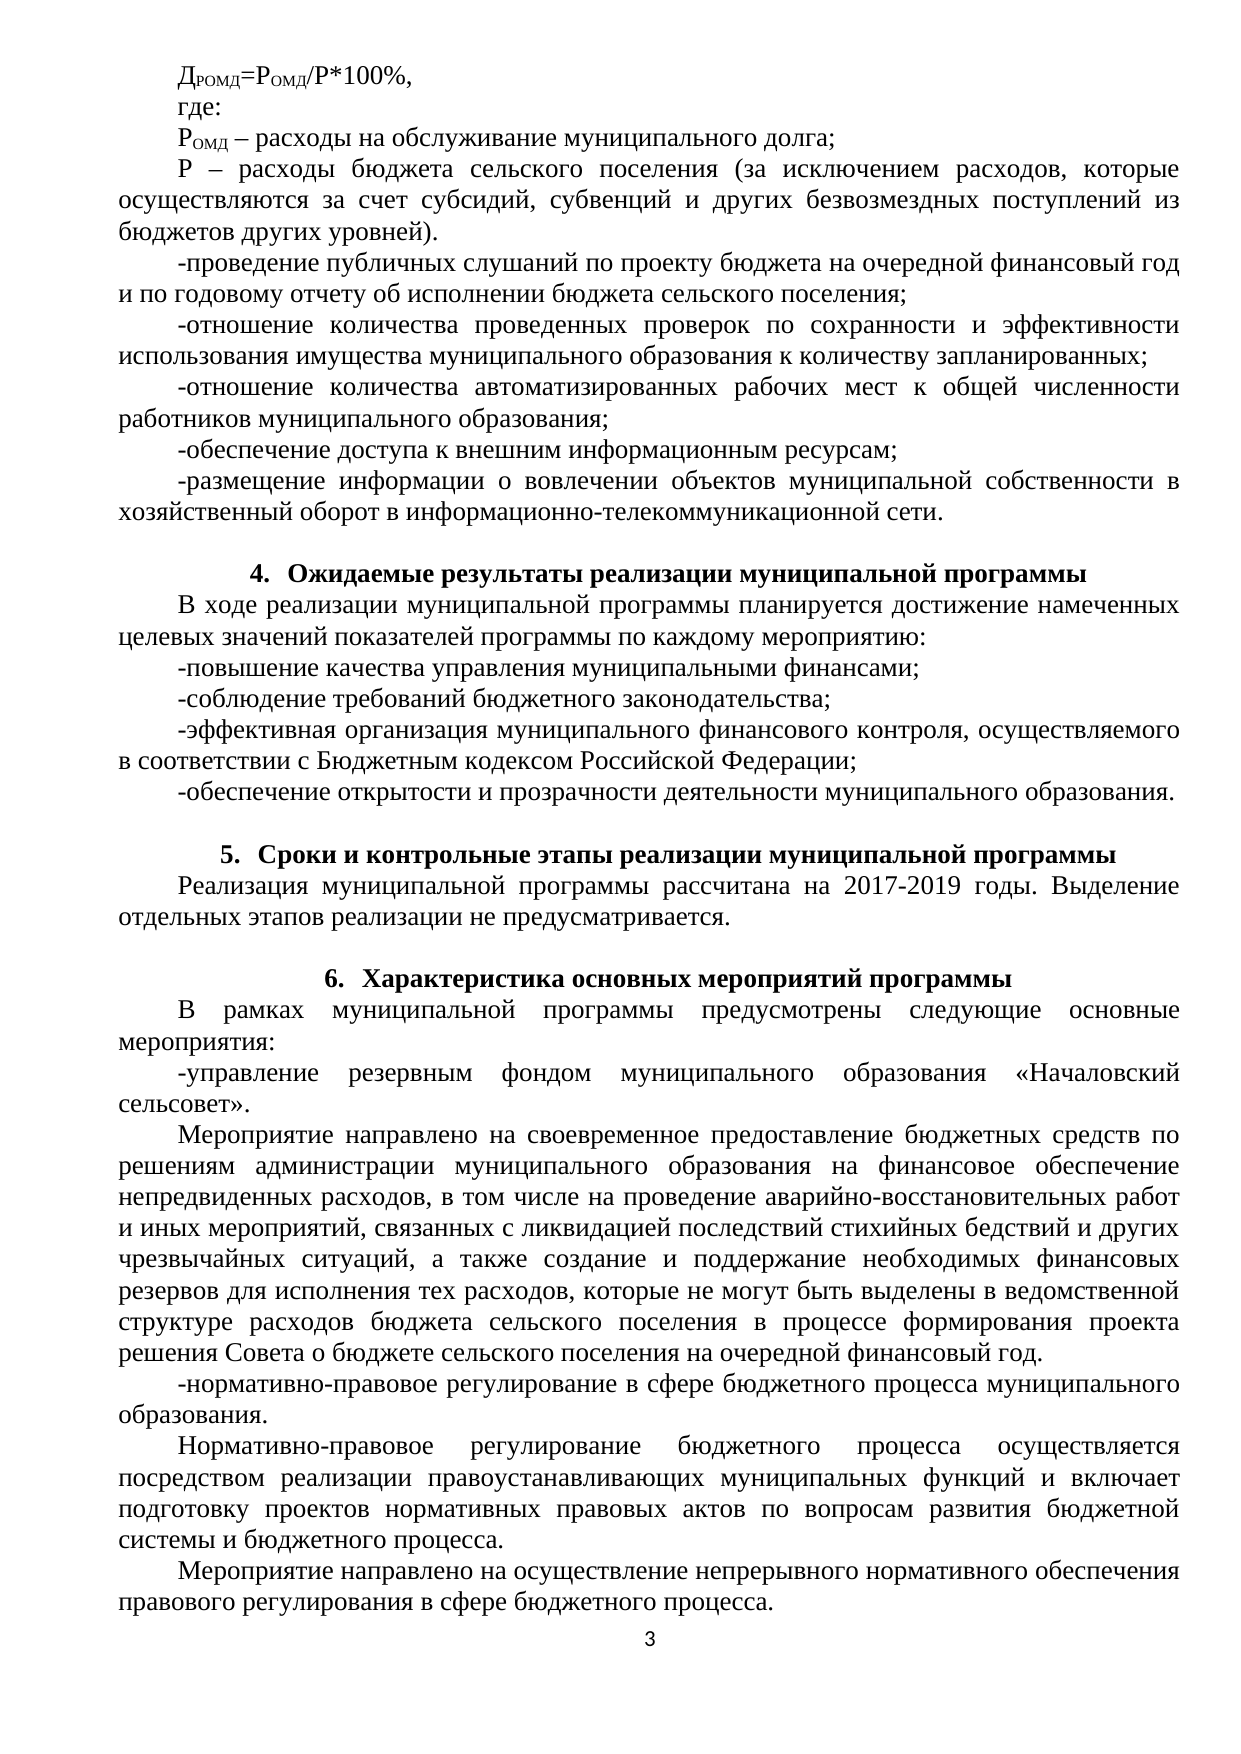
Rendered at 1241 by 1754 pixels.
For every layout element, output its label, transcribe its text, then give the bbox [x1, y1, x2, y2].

text -соблюдение требований бюджетного законодательства; [118, 682, 1181, 713]
text Реализация муниципальной программы рассчитана на 2017-2019 годы. Выделение отдельных этапов реализации не предусматривается. [118, 869, 1181, 931]
text -повышение качества управления муниципальными финансами; [118, 651, 1181, 682]
list РОМД – расходы на обслуживание муниципального долга; [177, 121, 1181, 152]
list -отношение количества проведенных проверок по сохранности и эффективности использования имущества муниципального образования к количеству запланированных; [118, 308, 1181, 371]
list -отношение количества автоматизированных рабочих мест к общей численности работников муниципального образования; [118, 371, 1181, 433]
list Характеристика основных мероприятий программы [156, 962, 1181, 993]
list -проведение публичных слушаний по проекту бюджета на очередной финансовый год и по годовому отчету об исполнении бюджета сельского поселения; [118, 246, 1181, 308]
list Нормативно-правовое регулирование бюджетного процесса осуществляется посредством реализации правоустанавливающих муниципальных функций и включает подготовку проектов нормативных правовых актов по вопросам развития бюджетной системы и бюджетного процесса. [118, 1429, 1181, 1554]
text -обеспечение открытости и прозрачности деятельности муниципального образования. [118, 775, 1181, 807]
text Мероприятие направлено на своевременное предоставление бюджетных средств по решениям администрации муниципального образования на финансовое обеспечение непредвиденных расходов, в том числе на проведение аварийно-восстановительных работ и иных мероприятий, связанных с ликвидацией последствий стихийных бедствий и других чрезвычайных ситуаций, а также создание и поддержание необходимых финансовых резервов для исполнения тех расходов, которые не могут быть выделены в ведомственной структуре расходов бюджета сельского поселения в процессе формирования проекта решения Совета о бюджете сельского поселения на очередной финансовый год. [118, 1118, 1181, 1367]
list ДРОМД=РОМД/Р*100%, [118, 59, 1181, 90]
list Ожидаемые результаты реализации муниципальной программы [156, 557, 1181, 588]
list Сроки и контрольные этапы реализации муниципальной программы [156, 838, 1181, 869]
list Р – расходы бюджета сельского поселения (за исключением расходов, которые осуществляются за счет субсидий, субвенций и других безвозмездных поступлений из бюджетов других уровней). [118, 152, 1181, 246]
list В рамках муниципальной программы предусмотрены следующие основные мероприятия: [118, 993, 1181, 1056]
list -размещение информации о вовлечении объектов муниципальной собственности в хозяйственный оборот в информационно-телекоммуникационной сети. [118, 464, 1181, 526]
text -нормативно-правовое регулирование в сфере бюджетного процесса муниципального образования. [118, 1367, 1181, 1429]
list Мероприятие направлено на осуществление непрерывного нормативного обеспечения правового регулирования в сфере бюджетного процесса. [118, 1554, 1181, 1616]
text В ходе реализации муниципальной программы планируется достижение намеченных целевых значений показателей программы по каждому мероприятию: [118, 588, 1181, 651]
list -обеспечение доступа к внешним информационным ресурсам; [118, 433, 1181, 464]
text -эффективная организация муниципального финансового контроля, осуществляемого в соответствии с Бюджетным кодексом Российской Федерации; [118, 713, 1181, 775]
list где: [177, 90, 1181, 121]
list -управление резервным фондом муниципального образования «Началовский сельсовет». [118, 1056, 1181, 1118]
